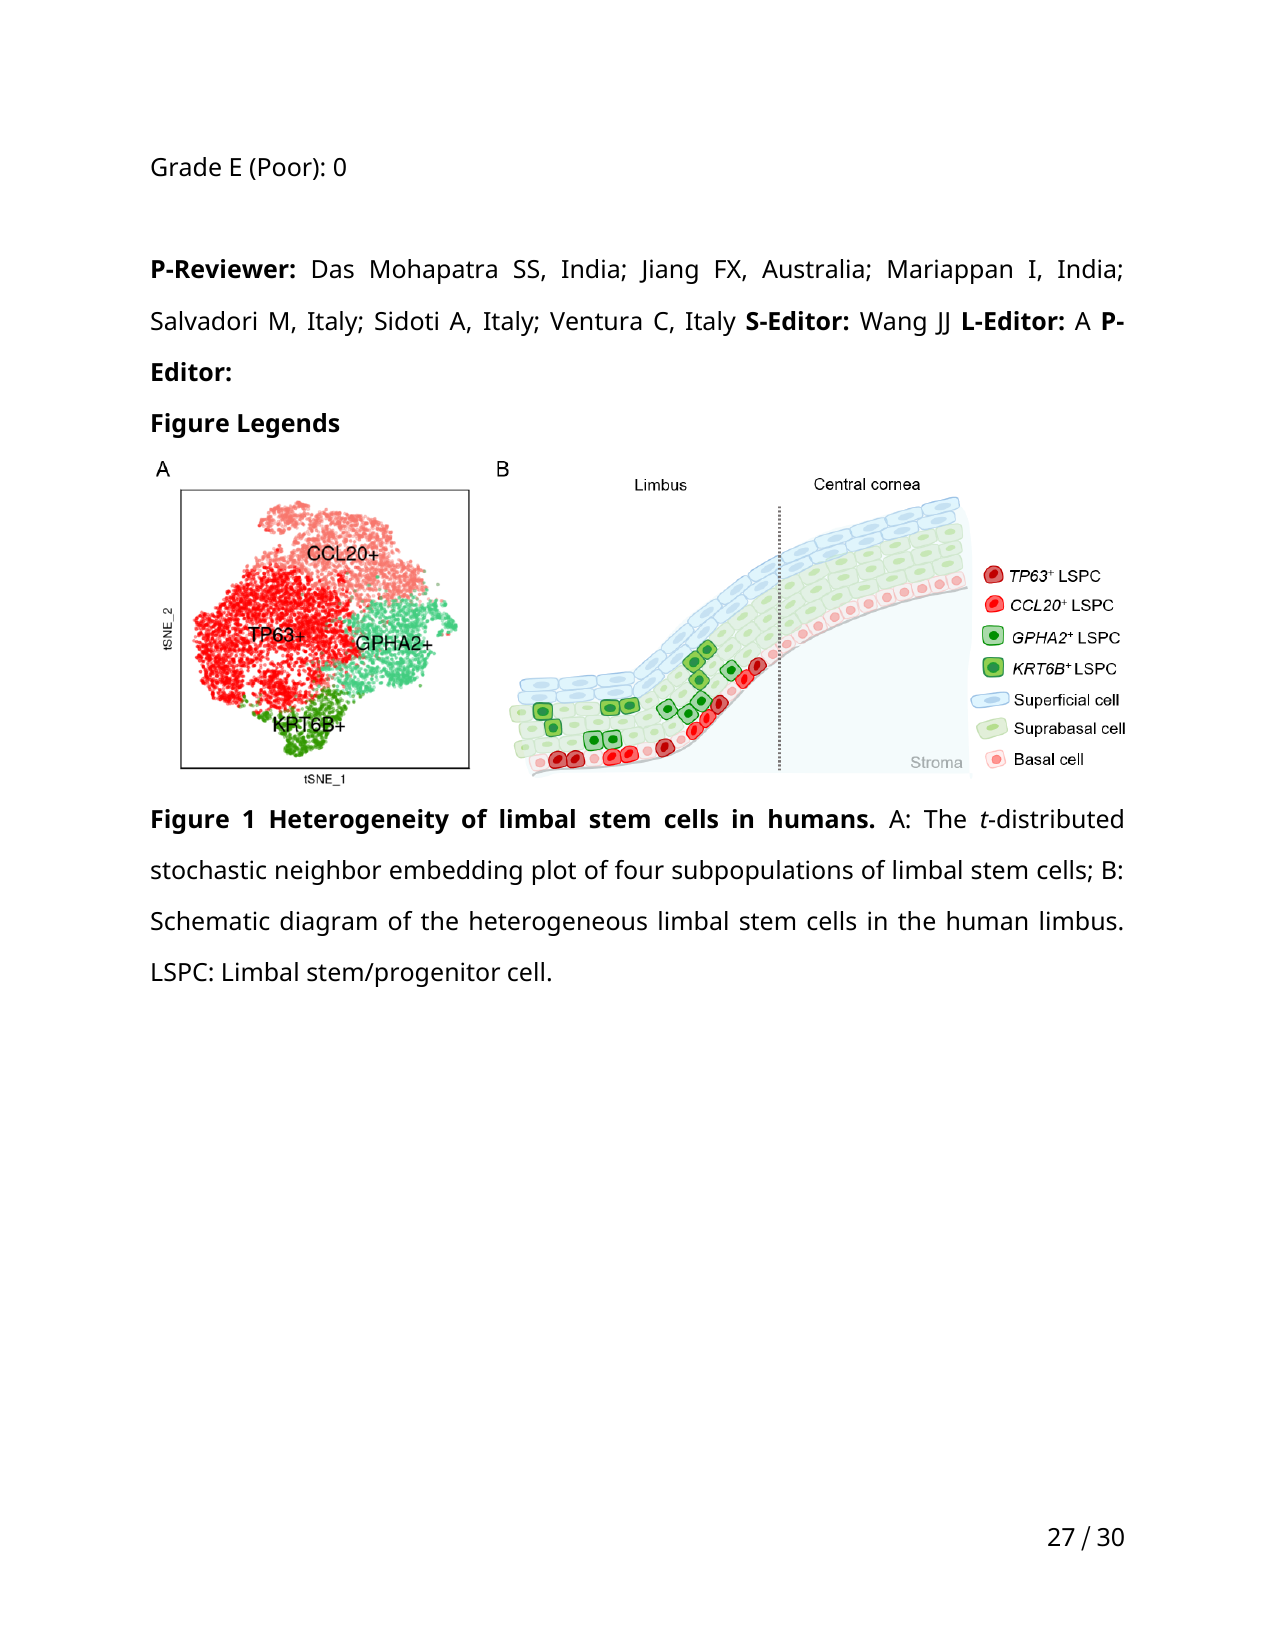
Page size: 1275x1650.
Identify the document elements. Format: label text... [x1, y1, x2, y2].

text Figure Legends [150, 405, 1125, 439]
text P-Reviewer: Das Mohapatra SS, India; Jiang FX, Australia; Mariappan I, India; Salvadori M, Italy; Sidoti A, Italy; Ventura C, Italy S-Editor: Wang JJ L-Editor: A P-Editor: [150, 252, 1125, 388]
picture [150, 456, 1125, 787]
text Grade E (Poor): 0 [150, 150, 1125, 184]
text Figure 1 Heterogeneity of limbal stem cells in humans. A: The t-distributed stochastic neighbor embedding plot of four subpopulations of limbal stem cells; B: Schematic diagram of the heterogeneous limbal stem cells in the human limbus. LSPC: Limbal stem/progenitor cell. [150, 801, 1125, 988]
